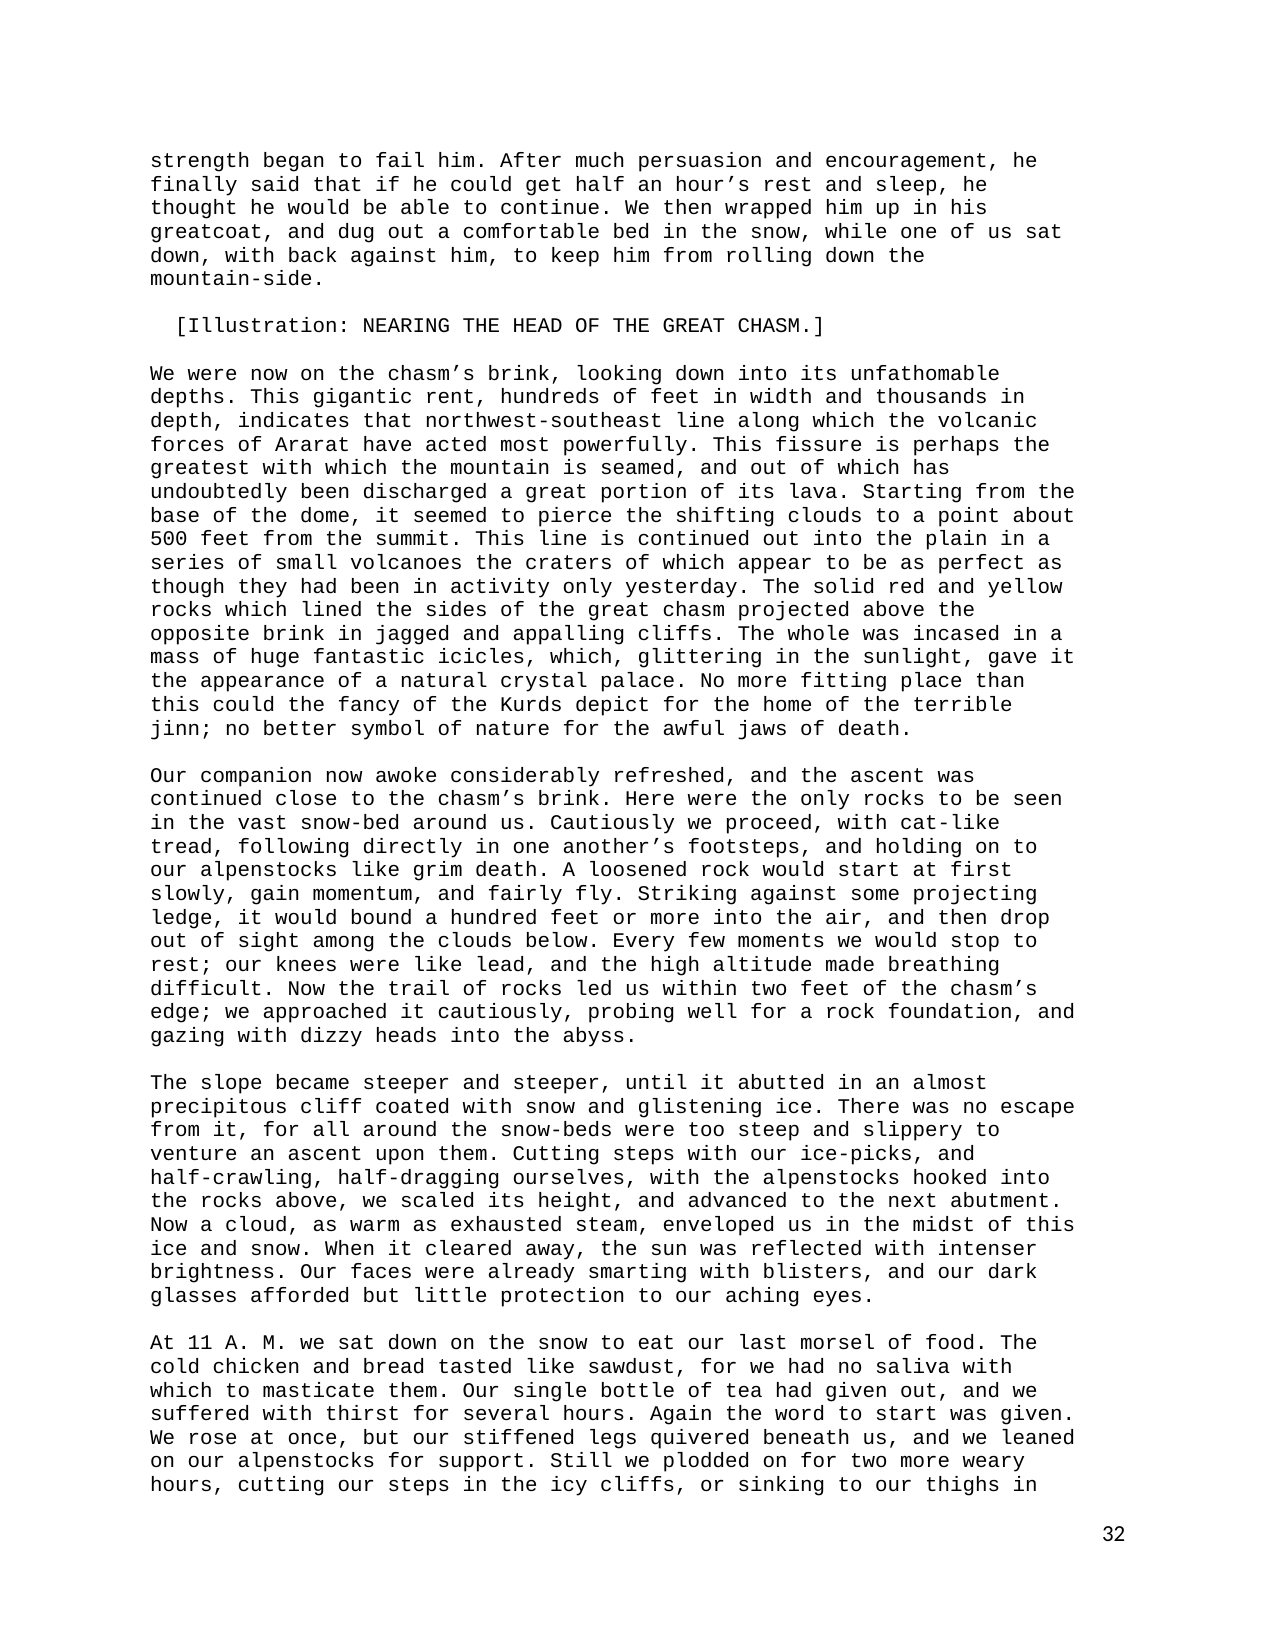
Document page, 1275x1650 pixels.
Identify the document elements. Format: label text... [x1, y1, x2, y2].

text depths. This gigantic rent, hundreds of feet in width and thousands in [150, 386, 1125, 410]
text gazing with dizzy heads into the abyss. [150, 1025, 1125, 1048]
text difficult. Now the trail of rocks led us within two feet of the chasm’s [150, 978, 1125, 1001]
text glasses afforded but little protection to our aching eyes. [150, 1285, 1125, 1309]
text brightness. Our faces were already smarting with blisters, and our dark [150, 1261, 1125, 1285]
text series of small volcanoes the craters of which appear to be as perfect as [150, 552, 1125, 576]
text precipitous cliff coated with snow and glistening ice. There was no escape [150, 1096, 1125, 1119]
text mountain-side. [150, 268, 1125, 292]
text strength began to fail him. After much persuasion and encouragement, he [150, 150, 1125, 174]
text half-crawling, half-dragging ourselves, with the alpenstocks hooked into [150, 1167, 1125, 1190]
text greatcoat, and dug out a comfortable bed in the snow, while one of us sat [150, 221, 1125, 244]
text our alpenstocks like grim death. A loosened rock would start at first [150, 859, 1125, 883]
text rocks which lined the sides of the great chasm projected above the [150, 599, 1125, 623]
text mass of huge fantastic icicles, which, glittering in the sunlight, gave it [150, 647, 1125, 670]
text continued close to the chasm’s brink. Here were the only rocks to be seen [150, 788, 1125, 812]
text 500 feet from the summit. This line is continued out into the plain in a [150, 528, 1125, 552]
text [Illustration: NEARING THE HEAD OF THE GREAT CHASM.] [150, 316, 1125, 339]
text on our alpenstocks for support. Still we plodded on for two more weary [150, 1451, 1125, 1474]
text venture an ascent upon them. Cutting steps with our ice-picks, and [150, 1143, 1125, 1167]
text finally said that if he could get half an hour’s rest and sleep, he [150, 174, 1125, 197]
text We were now on the chasm’s brink, looking down into its unfathomable [150, 363, 1125, 386]
text Our companion now awoke considerably refreshed, and the ascent was [150, 765, 1125, 788]
text in the vast snow-bed around us. Cautiously we proceed, with cat-like [150, 812, 1125, 836]
text hours, cutting our steps in the icy cliffs, or sinking to our thighs in [150, 1474, 1125, 1498]
text from it, for all around the snow-beds were too steep and slippery to [150, 1119, 1125, 1143]
text undoubtedly been discharged a great portion of its lava. Starting from the [150, 481, 1125, 505]
text We rose at once, but our stiffened legs quivered beneath us, and we leaned [150, 1427, 1125, 1451]
text greatest with which the mountain is seamed, and out of which has [150, 457, 1125, 481]
text tread, following directly in one another’s footsteps, and holding on to [150, 836, 1125, 859]
text rest; our knees were like lead, and the high altitude made breathing [150, 954, 1125, 978]
text opposite brink in jagged and appalling cliffs. The whole was incased in a [150, 623, 1125, 647]
text The slope became steeper and steeper, until it abutted in an almost [150, 1072, 1125, 1096]
text jinn; no better symbol of nature for the awful jaws of death. [150, 717, 1125, 741]
text slowly, gain momentum, and fairly fly. Striking against some projecting [150, 883, 1125, 907]
text edge; we approached it cautiously, probing well for a rock foundation, and [150, 1001, 1125, 1025]
text the rocks above, we scaled its height, and advanced to the next abutment. [150, 1190, 1125, 1214]
text the appearance of a natural crystal palace. No more fitting place than [150, 670, 1125, 694]
text forces of Ararat have acted most powerfully. This fissure is perhaps the [150, 434, 1125, 457]
text At 11 A. M. we sat down on the snow to eat our last morsel of food. The [150, 1332, 1125, 1356]
text ledge, it would bound a hundred feet or more into the air, and then drop [150, 907, 1125, 930]
text this could the fancy of the Kurds depict for the home of the terrible [150, 694, 1125, 717]
text thought he would be able to continue. We then wrapped him up in his [150, 197, 1125, 221]
text out of sight among the clouds below. Every few moments we would stop to [150, 930, 1125, 954]
text suffered with thirst for several hours. Again the word to start was given. [150, 1403, 1125, 1427]
text which to masticate them. Our single bottle of tea had given out, and we [150, 1379, 1125, 1403]
text Now a cloud, as warm as exhausted steam, enveloped us in the midst of this [150, 1214, 1125, 1238]
text depth, indicates that northwest-southeast line along which the volcanic [150, 410, 1125, 434]
text base of the dome, it seemed to pierce the shifting clouds to a point about [150, 505, 1125, 528]
text though they had been in activity only yesterday. The solid red and yellow [150, 576, 1125, 599]
text down, with back against him, to keep him from rolling down the [150, 244, 1125, 268]
text ice and snow. When it cleared away, the sun was reflected with intenser [150, 1238, 1125, 1261]
text cold chicken and bread tasted like sawdust, for we had no saliva with [150, 1356, 1125, 1379]
